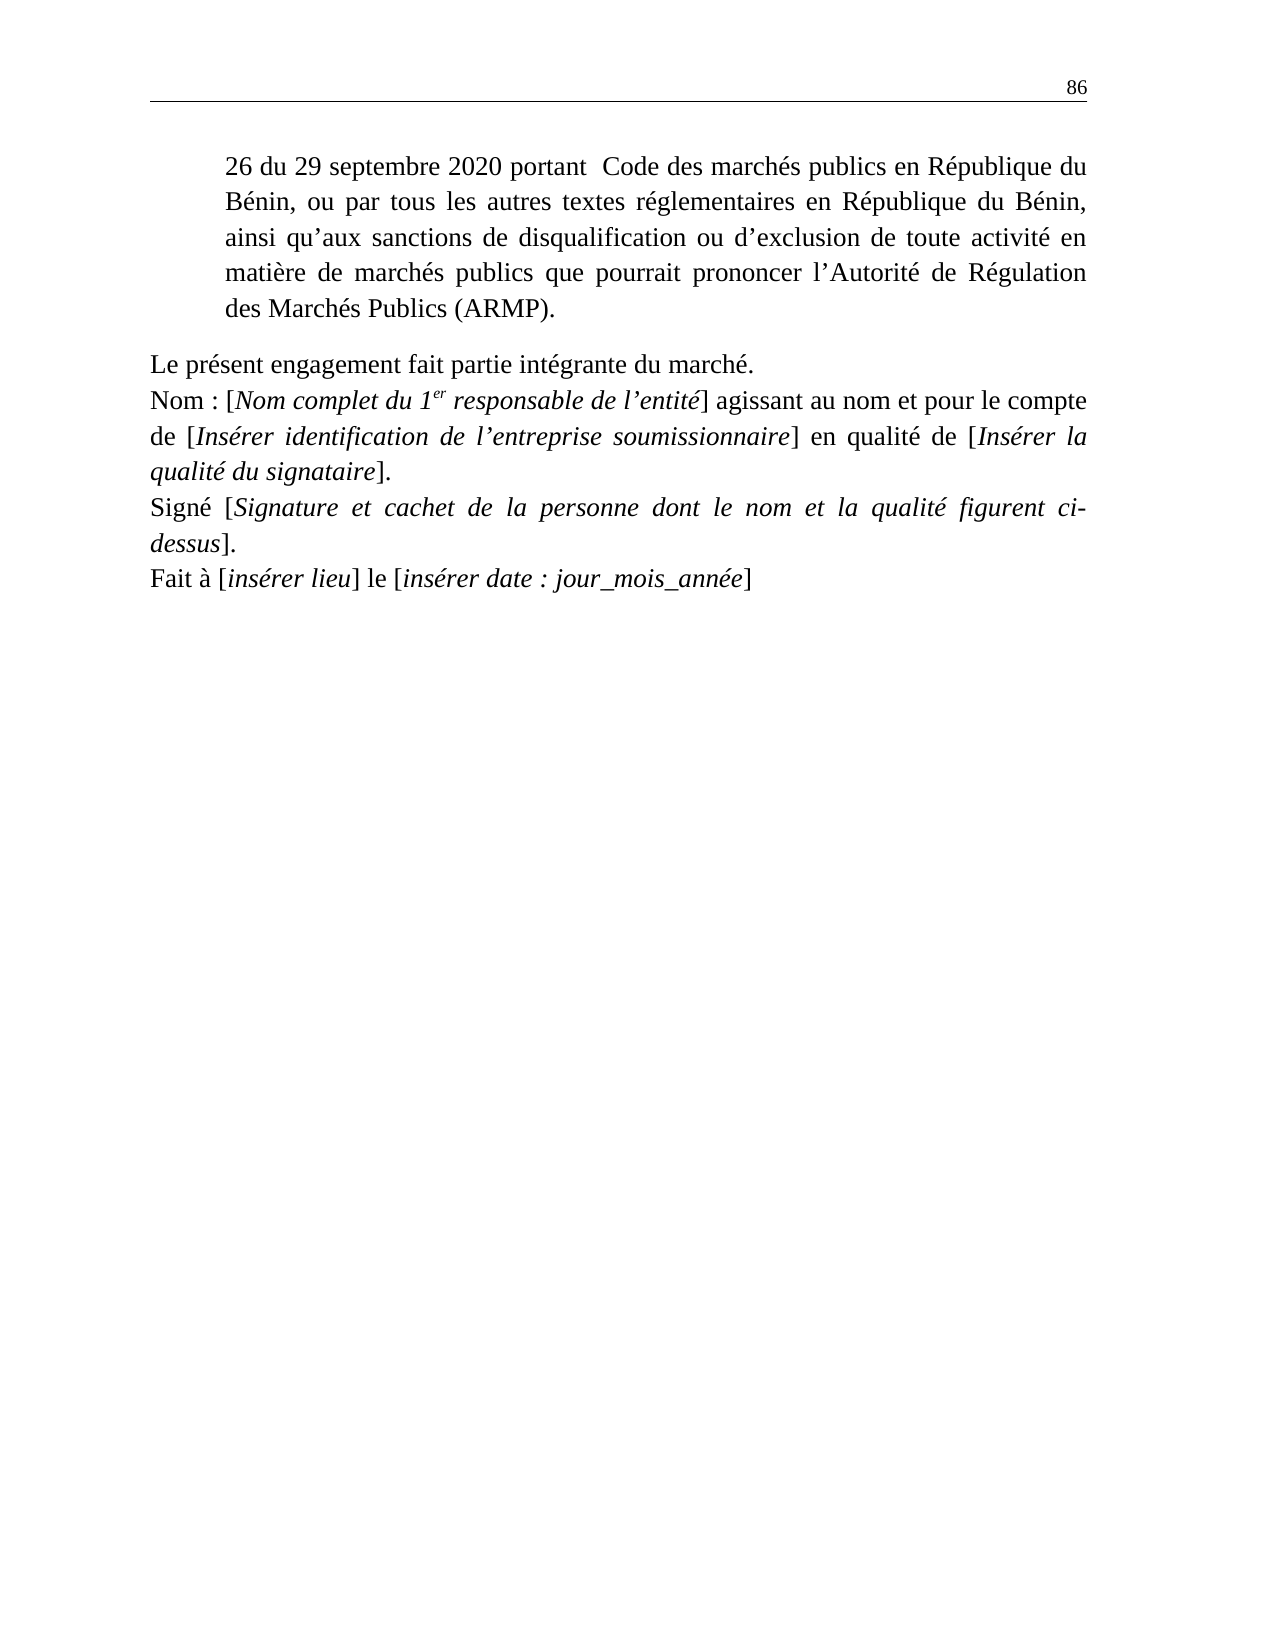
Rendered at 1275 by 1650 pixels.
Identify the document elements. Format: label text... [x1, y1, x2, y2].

text Nom : [Nom complet du 1er responsable de l’entité] agissant au nom et pour le compte de [Insérer identification de l’entreprise soumissionnaire] en qualité de [Insérer la qualité du signataire]. [150, 384, 1087, 487]
text Le présent engagement fait partie intégrante du marché. [150, 349, 1087, 380]
text Signé [Signature et cachet de la personne dont le nom et la qualité figurent ci-dessus]. [150, 491, 1087, 558]
text Fait à [insérer lieu] le [insérer date : jour_mois_année] [150, 563, 1087, 594]
